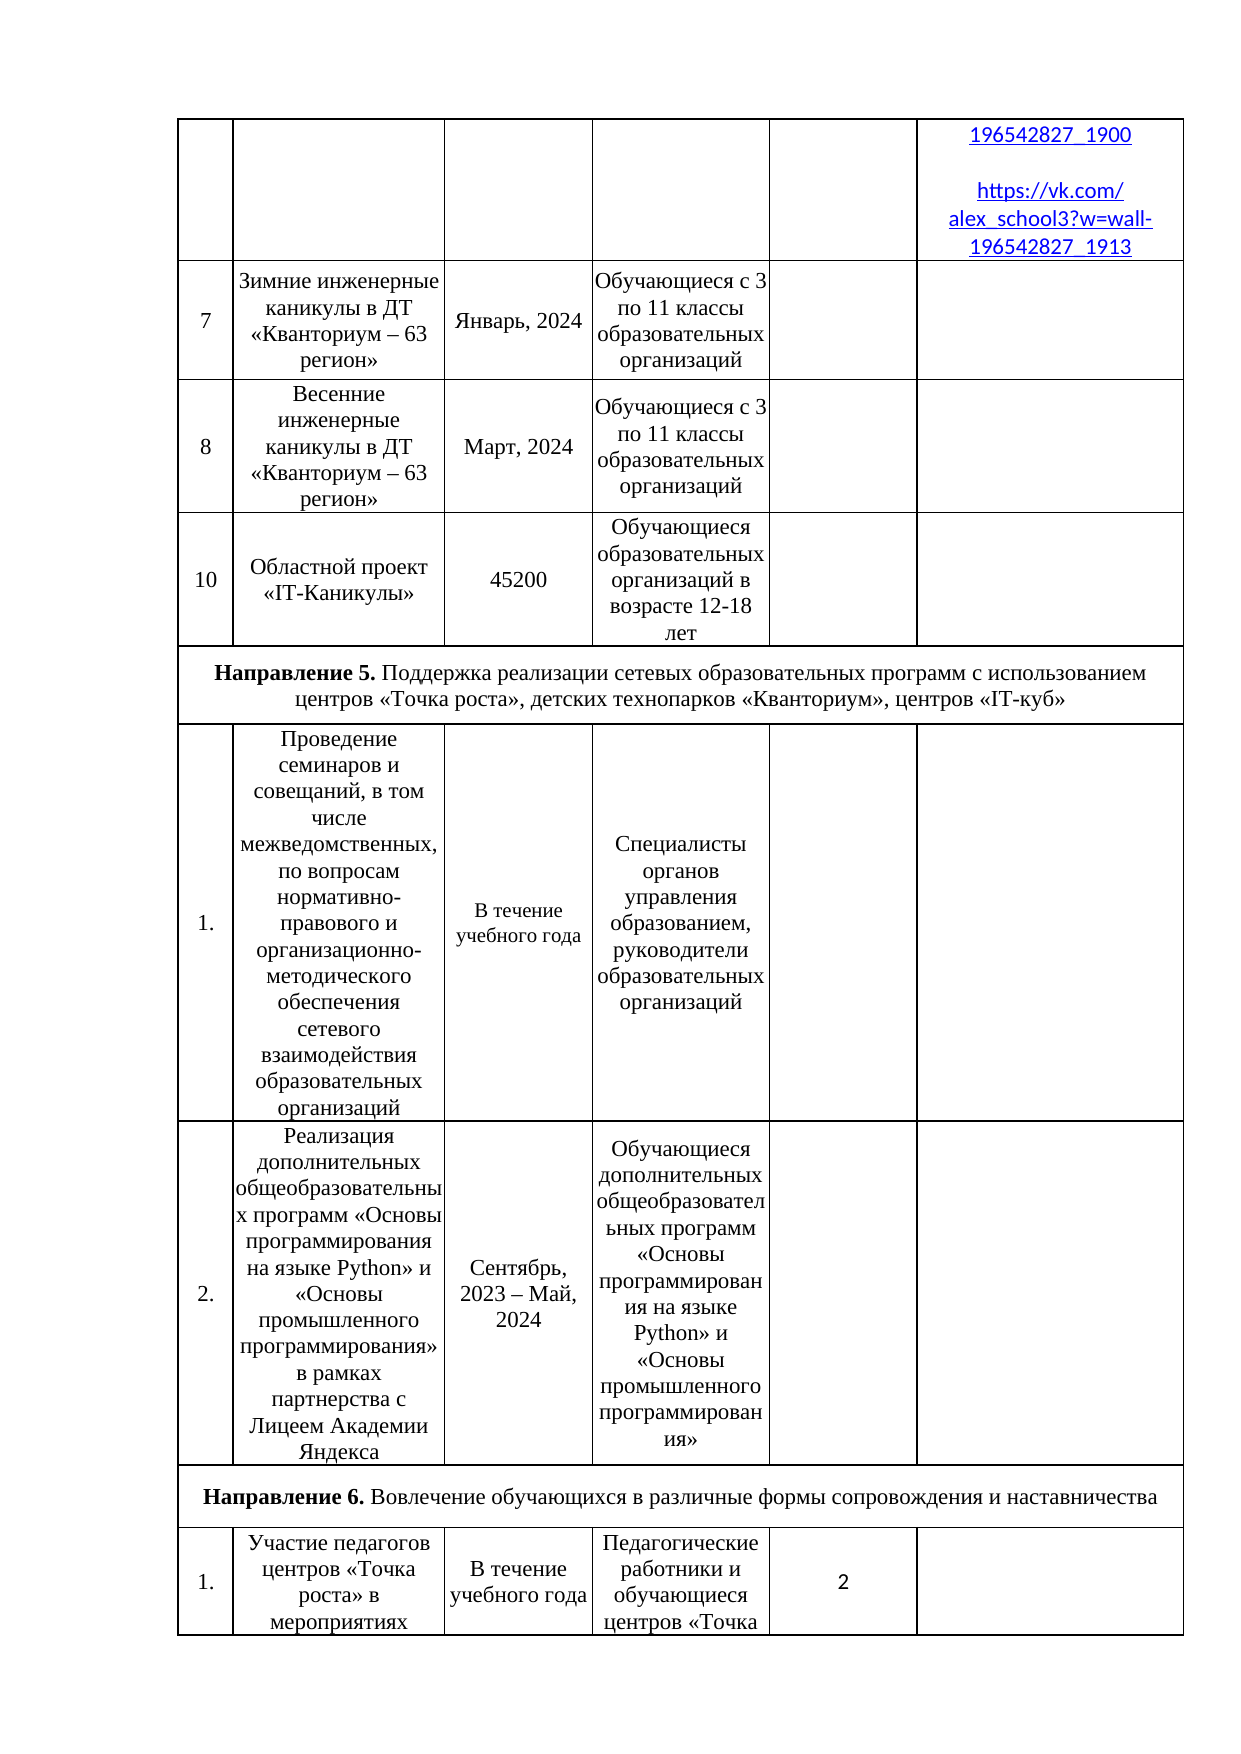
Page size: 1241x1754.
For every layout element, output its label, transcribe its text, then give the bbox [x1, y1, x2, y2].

table_cell Март, 2024 [445, 380, 592, 512]
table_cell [918, 120, 1183, 260]
table_cell 7 [179, 261, 232, 378]
table_cell 2 [770, 1528, 916, 1634]
table_cell 45200 [445, 513, 592, 645]
table_cell Январь, 2024 [445, 261, 592, 378]
table_cell Сентябрь, 2023 – Май, 2024 [445, 1122, 592, 1464]
table_cell Специалисты органов управления образованием, руководители образовательных организаций [593, 725, 769, 1120]
table_cell Направление 6. Вовлечение обучающихся в различные формы сопровождения и наставничества [179, 1466, 1183, 1527]
table_cell Обучающиеся с 3 по 11 классы образовательных организаций [593, 380, 769, 512]
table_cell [234, 120, 444, 260]
table_cell [918, 1122, 1183, 1464]
table_cell [770, 1122, 916, 1464]
table_cell 10 [179, 513, 232, 645]
table_cell Весенние инженерные каникулы в ДТ «Кванториум – 63 регион» [234, 380, 444, 512]
table_cell 2. [179, 1122, 232, 1464]
table_cell Зимние инженерные каникулы в ДТ «Кванториум – 63 регион» [234, 261, 444, 378]
table_cell Обучающиеся дополнительных общеобразовательных программ «Основы программирования на языке Python» и «Основы промышленного программирования» [593, 1122, 769, 1464]
table_cell 68 [770, 120, 916, 260]
table_cell Обучающиеся с 3 по 11 классы образовательных организаций [593, 261, 769, 378]
table_cell [770, 261, 916, 378]
table_cell [918, 261, 1183, 378]
table_cell [770, 513, 916, 645]
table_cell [593, 120, 769, 260]
table_cell [918, 513, 1183, 645]
table_cell [770, 725, 916, 1120]
table_cell В течение учебного года [445, 725, 592, 1120]
table_cell Реализация дополнительных общеобразовательных программ «Основы программирования на языке Python» и «Основы промышленного программирования» в рамках партнерства с Лицеем Академии Яндекса [234, 1122, 444, 1464]
table_cell Обучающиеся образовательных организаций в возрасте 12-18 лет [593, 513, 769, 645]
table_cell Направление 5. Поддержка реализации сетевых образовательных программ с использованием центров «Точка роста», детских технопарков «Кванториум», центров «IT-куб» [179, 647, 1183, 723]
table_cell [918, 380, 1183, 512]
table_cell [593, 1528, 769, 1634]
table_cell Проведение семинаров и совещаний, в том числе межведомственных, по вопросам нормативно-правового и организационно-методического обеспечения сетевого взаимодействия образовательных организаций [234, 725, 444, 1120]
table_cell [770, 380, 916, 512]
table_cell 1. [179, 725, 232, 1120]
table_cell 8 [179, 380, 232, 512]
table_cell 5. [179, 120, 232, 260]
table_cell [918, 725, 1183, 1120]
table_cell 1. [179, 1528, 232, 1634]
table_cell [445, 1528, 592, 1634]
table_cell [918, 1528, 1183, 1634]
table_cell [234, 1528, 444, 1634]
table_cell Областной проект «IT-Каникулы» [234, 513, 444, 645]
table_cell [445, 120, 592, 260]
